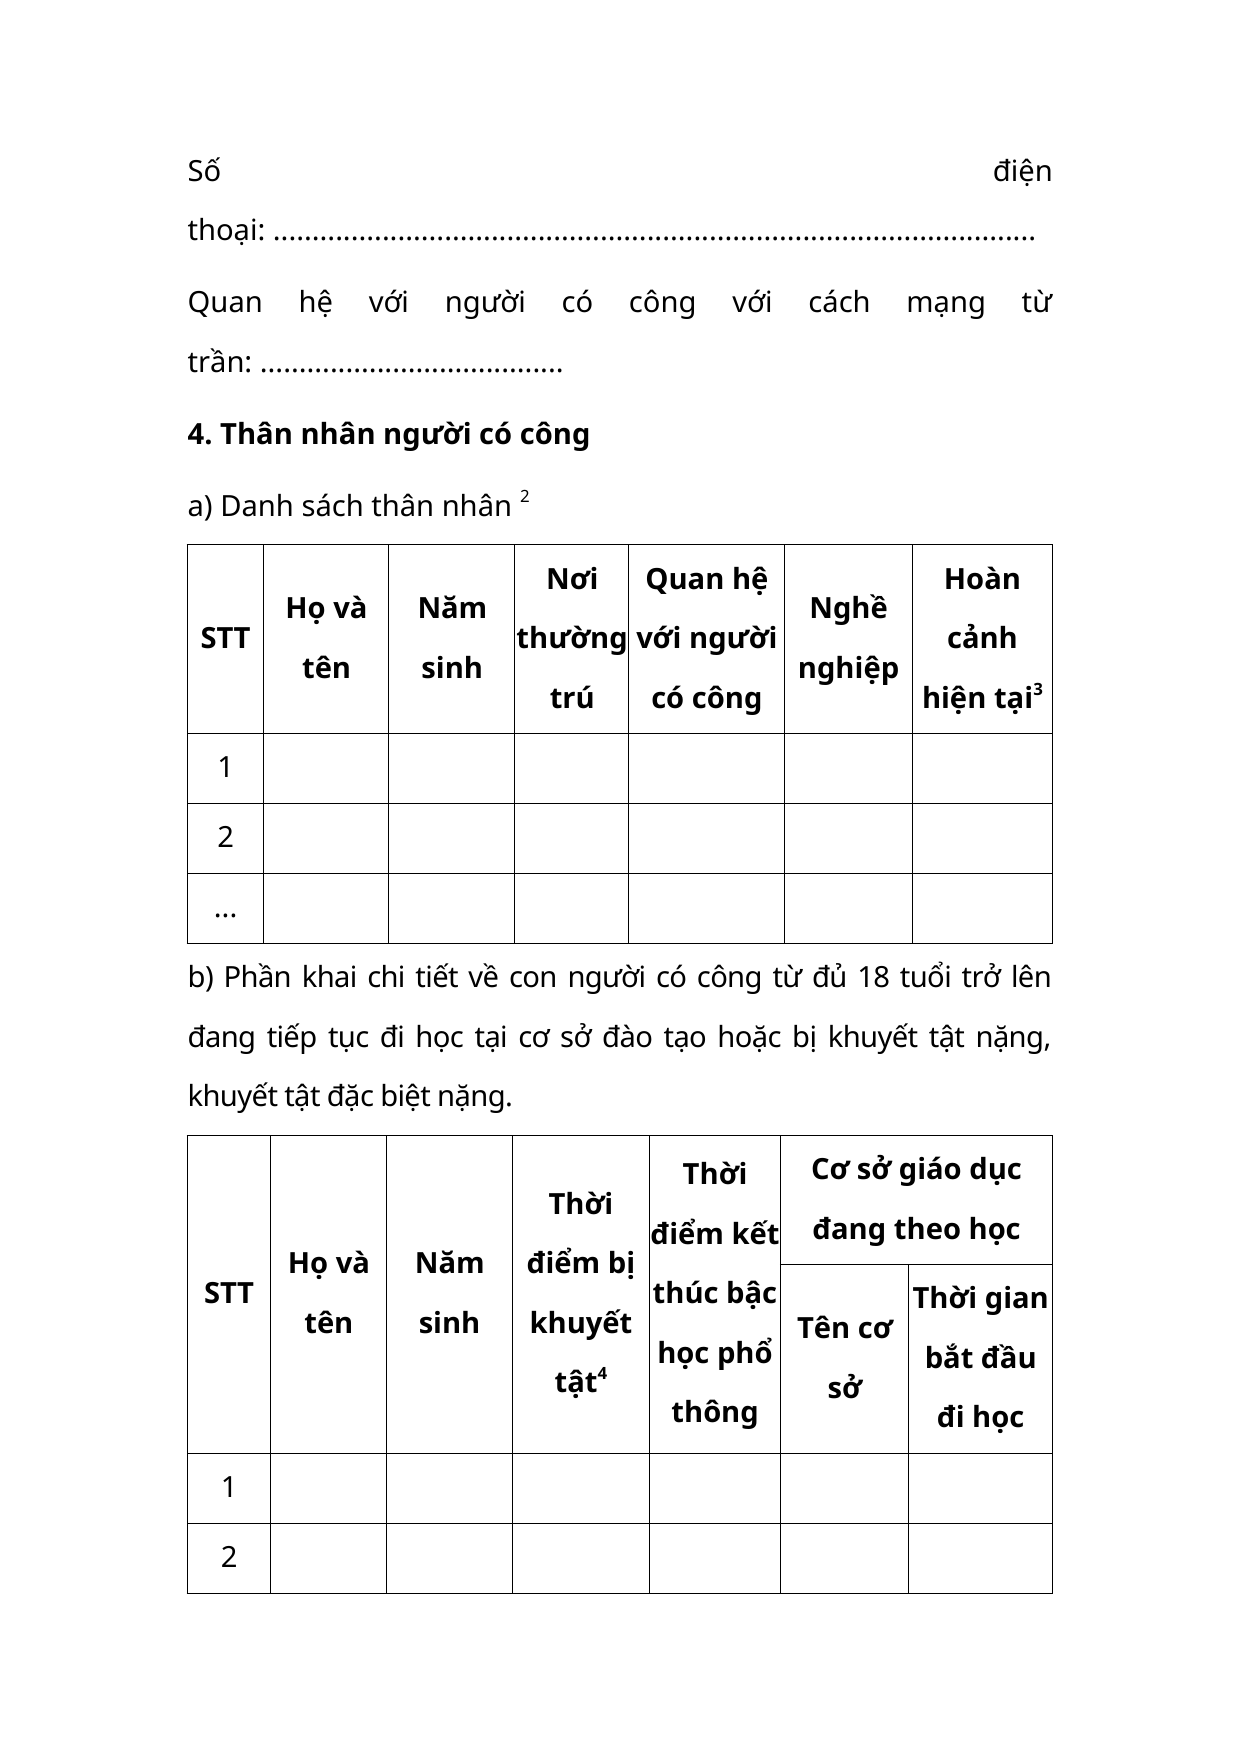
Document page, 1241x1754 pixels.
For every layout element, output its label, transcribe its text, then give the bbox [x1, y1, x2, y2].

table_cell [650, 1454, 780, 1523]
table_cell [913, 804, 1052, 873]
table_cell [389, 804, 514, 873]
table_header STT [188, 1136, 270, 1453]
table_cell [629, 804, 784, 873]
table_cell [909, 1454, 1052, 1523]
table_cell 1 [188, 1454, 270, 1523]
table_cell 1 [188, 734, 263, 803]
text b) Phần khai chi tiết về con người có công từ đủ 18 tuổi trở lên đang tiếp tục đi học tại cơ sở đào tạo hoặc bị khuyết tật nặng, khuyết tật đặc biệt nặng. [187, 956, 1053, 1115]
table_cell [387, 1454, 512, 1523]
table_cell [515, 804, 628, 873]
table_header Cơ sở giáo dục đang theo học [781, 1136, 1052, 1264]
table_cell [913, 734, 1052, 803]
table_cell [781, 1524, 908, 1593]
table_cell [785, 804, 912, 873]
table_cell [264, 804, 388, 873]
text 4. Thân nhân người có công [187, 413, 1053, 453]
table_cell [271, 1454, 386, 1523]
table_cell [629, 734, 784, 803]
table_header Năm sinh [389, 545, 514, 733]
table_cell Tên cơ sở [781, 1265, 908, 1453]
table_cell [515, 874, 628, 943]
table_cell [781, 1454, 908, 1523]
table_cell ... [188, 874, 263, 943]
table_header STT [188, 545, 263, 733]
table_cell [913, 874, 1052, 943]
table_header Họ và tên [264, 545, 388, 733]
table_cell [785, 734, 912, 803]
table_cell [650, 1524, 780, 1593]
table_cell [389, 874, 514, 943]
text a) Danh sách thân nhân 2 [187, 485, 1053, 524]
table_cell [387, 1524, 512, 1593]
table_header Quan hệ với người có công [629, 545, 784, 733]
table_cell [785, 874, 912, 943]
text Số điện thoại: .................................................................................................. [187, 150, 1053, 249]
table_cell [513, 1524, 649, 1593]
table_header Thời điểm kết thúc bậc học phổ thông [650, 1136, 780, 1453]
table_cell [271, 1524, 386, 1593]
table_cell [513, 1454, 649, 1523]
table_header Năm sinh [387, 1136, 512, 1453]
table_header Hoàn cảnh hiện tại3 [913, 545, 1052, 733]
table_cell [629, 874, 784, 943]
table_cell [264, 734, 388, 803]
table_cell 2 [188, 804, 263, 873]
table_cell [264, 874, 388, 943]
table_cell 2 [188, 1524, 270, 1593]
table_cell Thời gian bắt đầu đi học [909, 1265, 1052, 1453]
table_header Thời điểm bị khuyết tật4 [513, 1136, 649, 1453]
text Quan hệ với người có công với cách mạng từ trần: ....................................... [187, 281, 1053, 381]
table_cell [515, 734, 628, 803]
table_cell [909, 1524, 1052, 1593]
table_cell [389, 734, 514, 803]
table_header Nơi thường trú [515, 545, 628, 733]
table_header Họ và tên [271, 1136, 386, 1453]
table_header Nghề nghiệp [785, 545, 912, 733]
